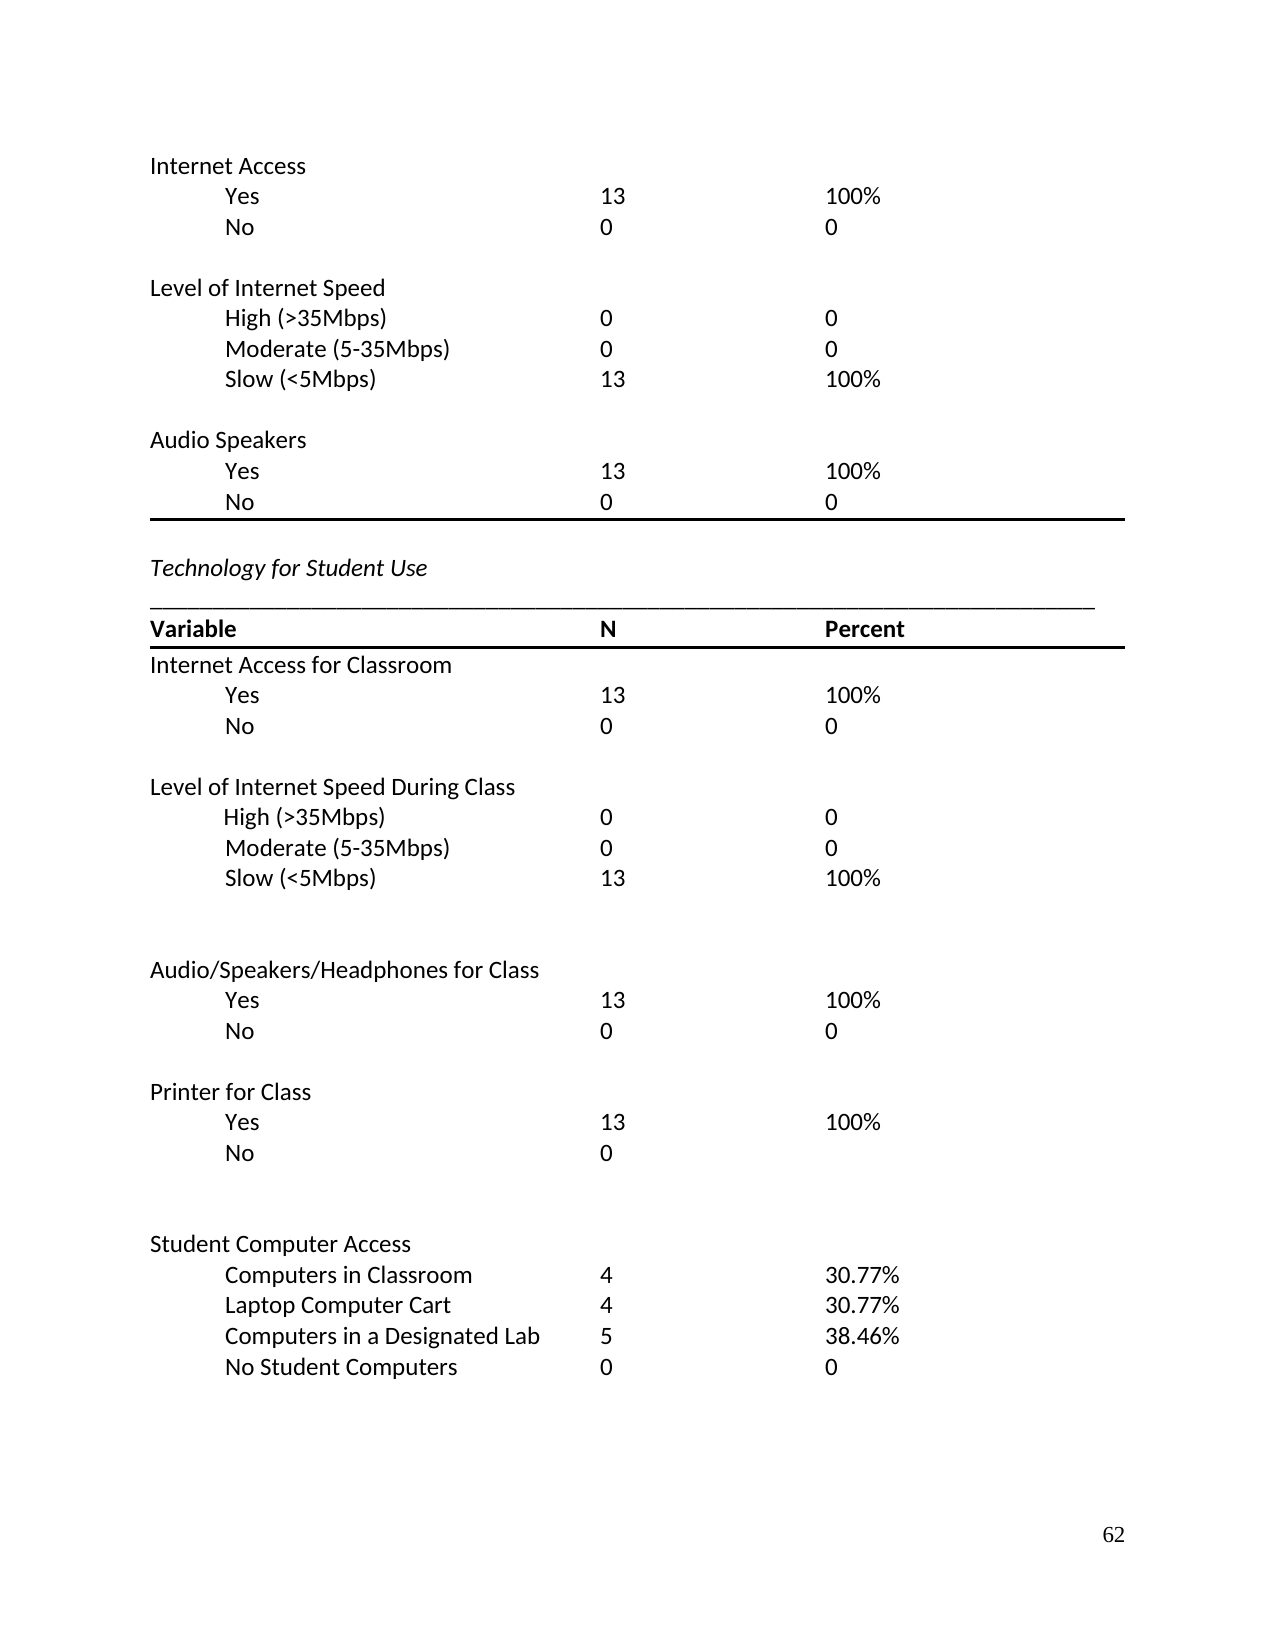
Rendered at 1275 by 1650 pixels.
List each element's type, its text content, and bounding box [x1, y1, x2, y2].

text Yes 13 100% [150, 181, 1125, 211]
text Internet Access [150, 150, 1125, 181]
text Yes 13 100% [150, 1107, 1125, 1137]
text No 0 [150, 1137, 1125, 1168]
text Slow (<5Mbps) 13 100% [150, 364, 1125, 394]
text High (>35Mbps) 0 0 Moderate (5-35Mbps) 0 0 [150, 801, 1125, 862]
text Student Computer Access [150, 1229, 1125, 1259]
text Audio/Speakers/Headphones for Class [150, 954, 1125, 984]
text Technology for Student Use [150, 552, 1125, 582]
text Yes 13 100% [150, 679, 1125, 710]
text Computers in Classroom 4 30.77% [150, 1259, 1125, 1290]
text Level of Internet Speed [150, 272, 1125, 303]
text Yes 13 100% [150, 984, 1125, 1015]
text Printer for Class [150, 1076, 1125, 1107]
text High (>35Mbps) 0 0 Moderate (5-35Mbps) 0 0 [150, 303, 1125, 364]
text Slow (<5Mbps) 13 100% [150, 862, 1125, 893]
text No 0 0 [150, 211, 1125, 242]
text Computers in a Designated Lab 5 38.46% [150, 1320, 1125, 1351]
text No 0 0 [150, 1015, 1125, 1046]
text Yes 13 100% [150, 455, 1125, 486]
text No 0 0 [150, 486, 1125, 518]
text No Student Computers 0 0 [150, 1351, 1125, 1381]
text ____________________________________________________________________________ [150, 582, 1125, 613]
text Variable N Percent [150, 613, 1125, 646]
text Audio Speakers [150, 425, 1125, 455]
text Internet Access for Classroom [150, 649, 1125, 679]
text Level of Internet Speed During Class [150, 771, 1125, 801]
text No 0 0 [150, 710, 1125, 740]
text Laptop Computer Cart 4 30.77% [150, 1290, 1125, 1320]
